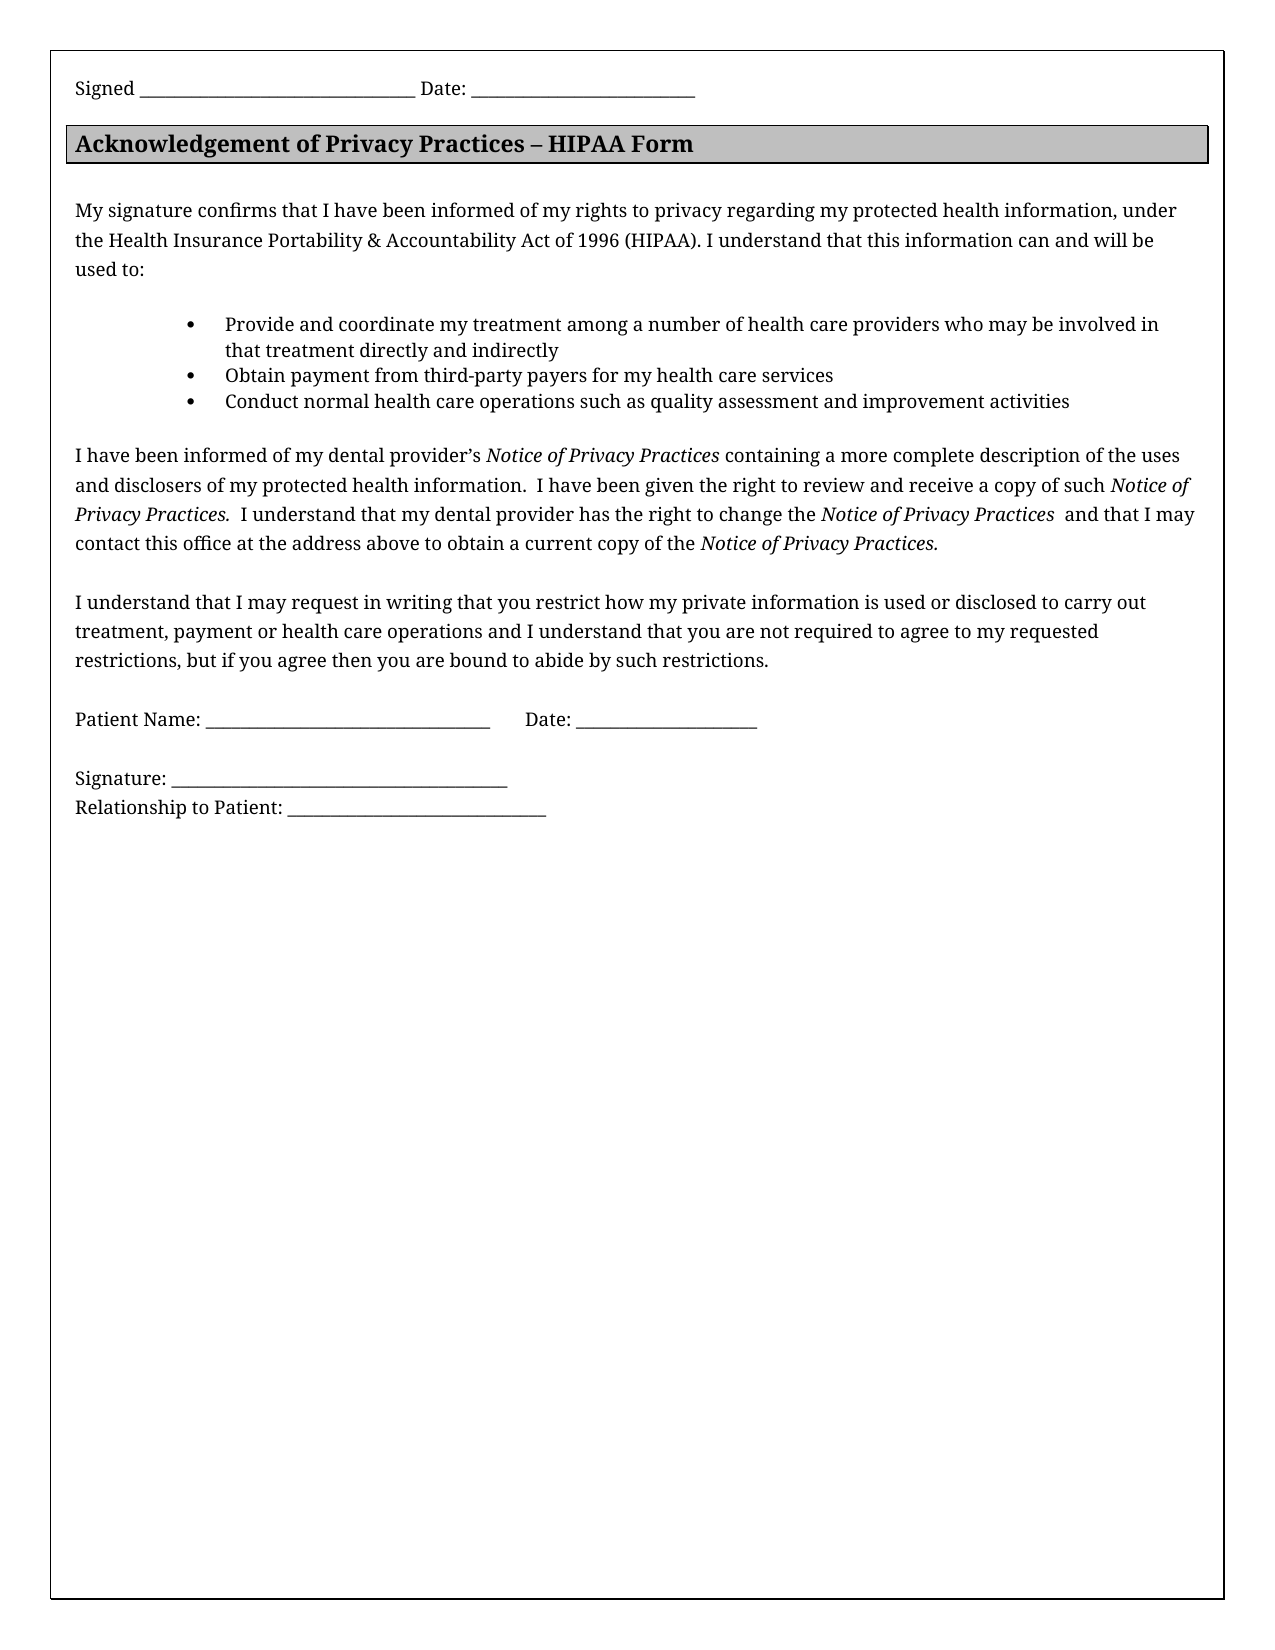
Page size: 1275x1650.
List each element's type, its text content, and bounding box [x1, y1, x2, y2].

list Conduct normal health care operations such as quality assessment and improvement activities [187, 388, 1199, 413]
text I have been informed of my dental provider’s Notice of Privacy Practices containing a more complete description of the uses and disclosers of my protected health information. I have been given the right to review and receive a copy of such Notice of Privacy Practices. I understand that my dental provider has the right to change the Notice of Privacy Practices and that I may contact this office at the address above to obtain a current copy of the Notice of Privacy Practices. [75, 443, 1199, 556]
text My signature confirms that I have been informed of my rights to privacy regarding my protected health information, under the Health Insurance Portability & Accountability Act of 1996 (HIPAA). I understand that this information can and will be used to: [75, 198, 1199, 282]
list Obtain payment from third-party payers for my health care services [187, 362, 1199, 388]
text Signature: _______________________________________ [75, 765, 1199, 790]
text Relationship to Patient: ______________________________ [75, 794, 1199, 819]
text Patient Name: _________________________________ Date: _____________________ [75, 706, 1199, 732]
text Acknowledgement of Privacy Practices – HIPAA Form [67, 126, 1207, 162]
text Signed ________________________________ Date: __________________________ [75, 75, 1199, 101]
text I understand that I may request in writing that you restrict how my private information is used or disclosed to carry out treatment, payment or health care operations and I understand that you are not required to agree to my requested restrictions, but if you agree then you are bound to abide by such restrictions. [75, 589, 1199, 673]
list Provide and coordinate my treatment among a number of health care providers who may be involved in that treatment directly and indirectly [187, 311, 1199, 362]
